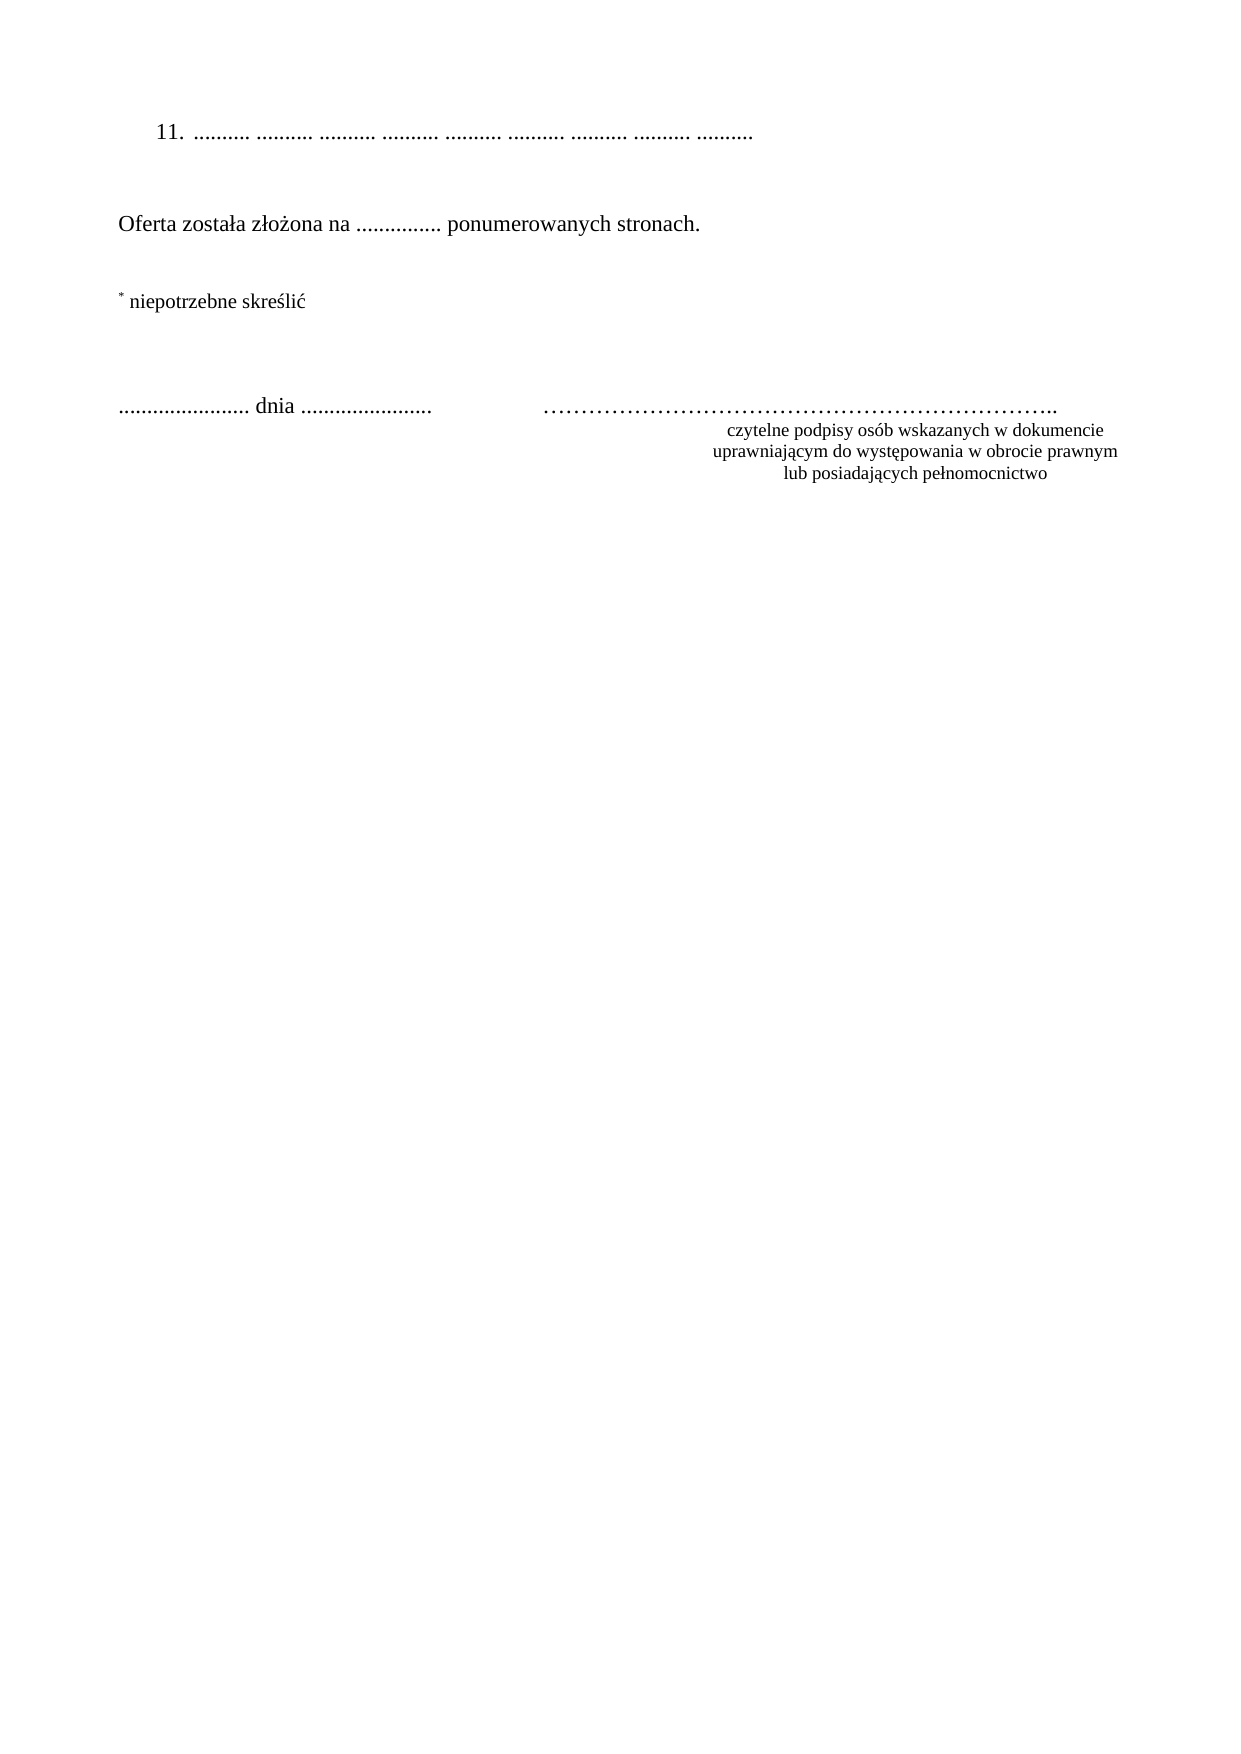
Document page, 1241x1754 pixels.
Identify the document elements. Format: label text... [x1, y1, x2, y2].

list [156, 118, 1122, 144]
text czytelne podpisy osób wskazanych w dokumencie uprawniającym do występowania w obrocie prawnym lub posiadających pełnomocnictwo [709, 419, 1122, 483]
text ....................... dnia ....................... ………………………………………………………….. [118, 392, 1122, 419]
text * niepotrzebne skreślić [118, 289, 1122, 313]
text Oferta została złożona na ............... ponumerowanych stronach. [118, 210, 1122, 237]
